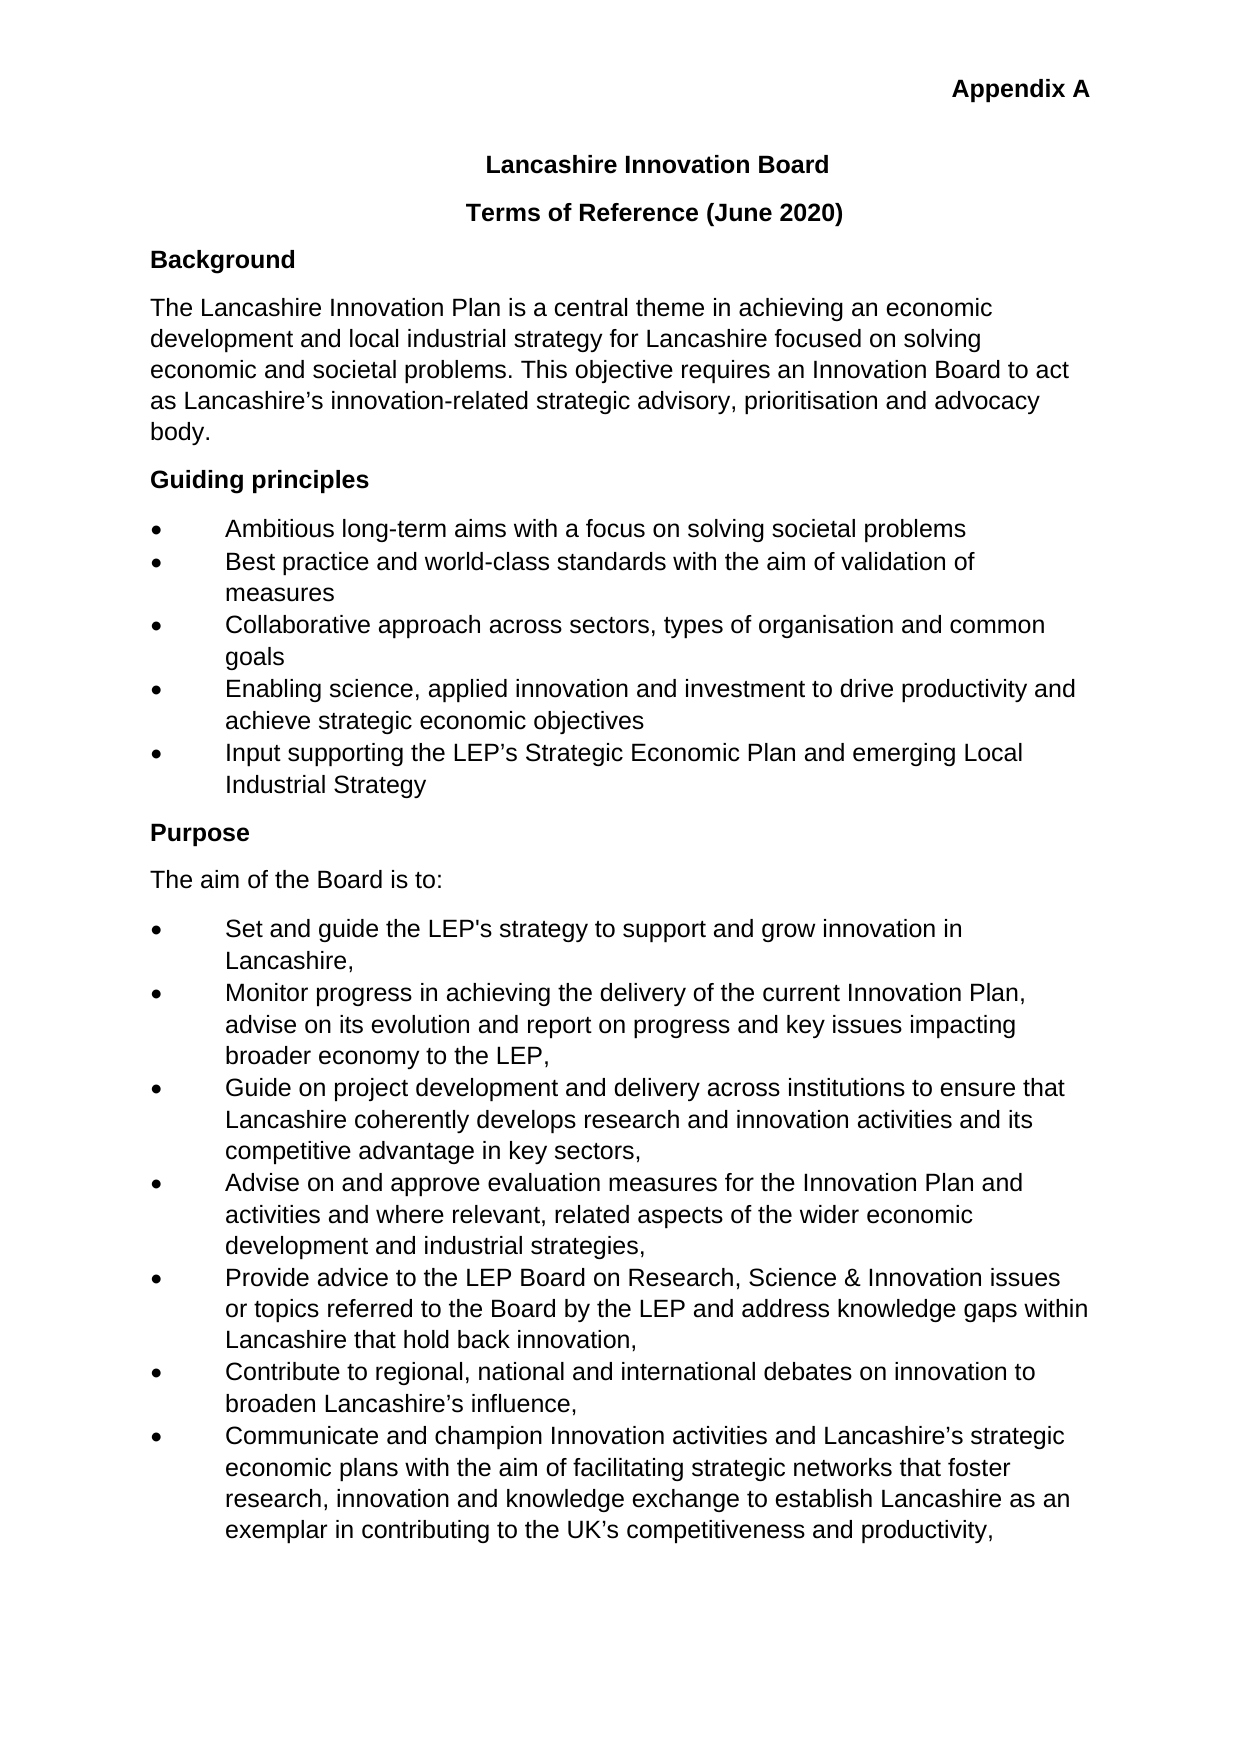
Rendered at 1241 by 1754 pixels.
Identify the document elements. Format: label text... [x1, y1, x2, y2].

list Advise on and approve evaluation measures for the Innovation Plan and activities and where relevant, related aspects of the wider economic development and industrial strategies, [150, 1167, 1090, 1259]
list Monitor progress in achieving the delivery of the current Innovation Plan, advise on its evolution and report on progress and key issues impacting broader economy to the LEP, [150, 977, 1090, 1069]
text The aim of the Board is to: [150, 865, 1090, 894]
text Guiding principles [150, 465, 1090, 494]
text Lancashire Innovation Board [150, 150, 1090, 179]
list Best practice and world-class standards with the aim of validation of measures [150, 546, 1090, 607]
text Terms of Reference (June 2020) [150, 198, 1090, 226]
list Contribute to regional, national and international debates on innovation to broaden Lancashire’s influence, [150, 1357, 1090, 1418]
list Set and guide the LEP's strategy to support and grow innovation in Lancashire, [150, 913, 1090, 975]
list Ambitious long-term aims with a focus on solving societal problems [150, 513, 1090, 543]
text The Lancashire Innovation Plan is a central theme in achieving an economic development and local industrial strategy for Lancashire focused on solving economic and societal problems. This objective requires an Innovation Board to act as Lancashire’s innovation-related strategic advisory, prioritisation and advocacy body. [150, 293, 1090, 446]
list Collaborative approach across sectors, types of organisation and common goals [150, 609, 1090, 671]
list Provide advice to the LEP Board on Research, Science & Innovation issues or topics referred to the Board by the LEP and address knowledge gaps within Lancashire that hold back innovation, [150, 1262, 1090, 1354]
list Communicate and champion Innovation activities and Lancashire’s strategic economic plans with the aim of facilitating strategic networks that foster research, innovation and knowledge exchange to establish Lancashire as an exemplar in contributing to the UK’s competitiveness and productivity, [150, 1420, 1090, 1544]
text Purpose [150, 818, 1090, 846]
text Background [150, 245, 1090, 274]
list Guide on project development and delivery across institutions to ensure that Lancashire coherently develops research and innovation activities and its competitive advantage in key sectors, [150, 1072, 1090, 1164]
list Input supporting the LEP’s Strategic Economic Plan and emerging Local Industrial Strategy [150, 737, 1090, 799]
list Enabling science, applied innovation and investment to drive productivity and achieve strategic economic objectives [150, 673, 1090, 735]
